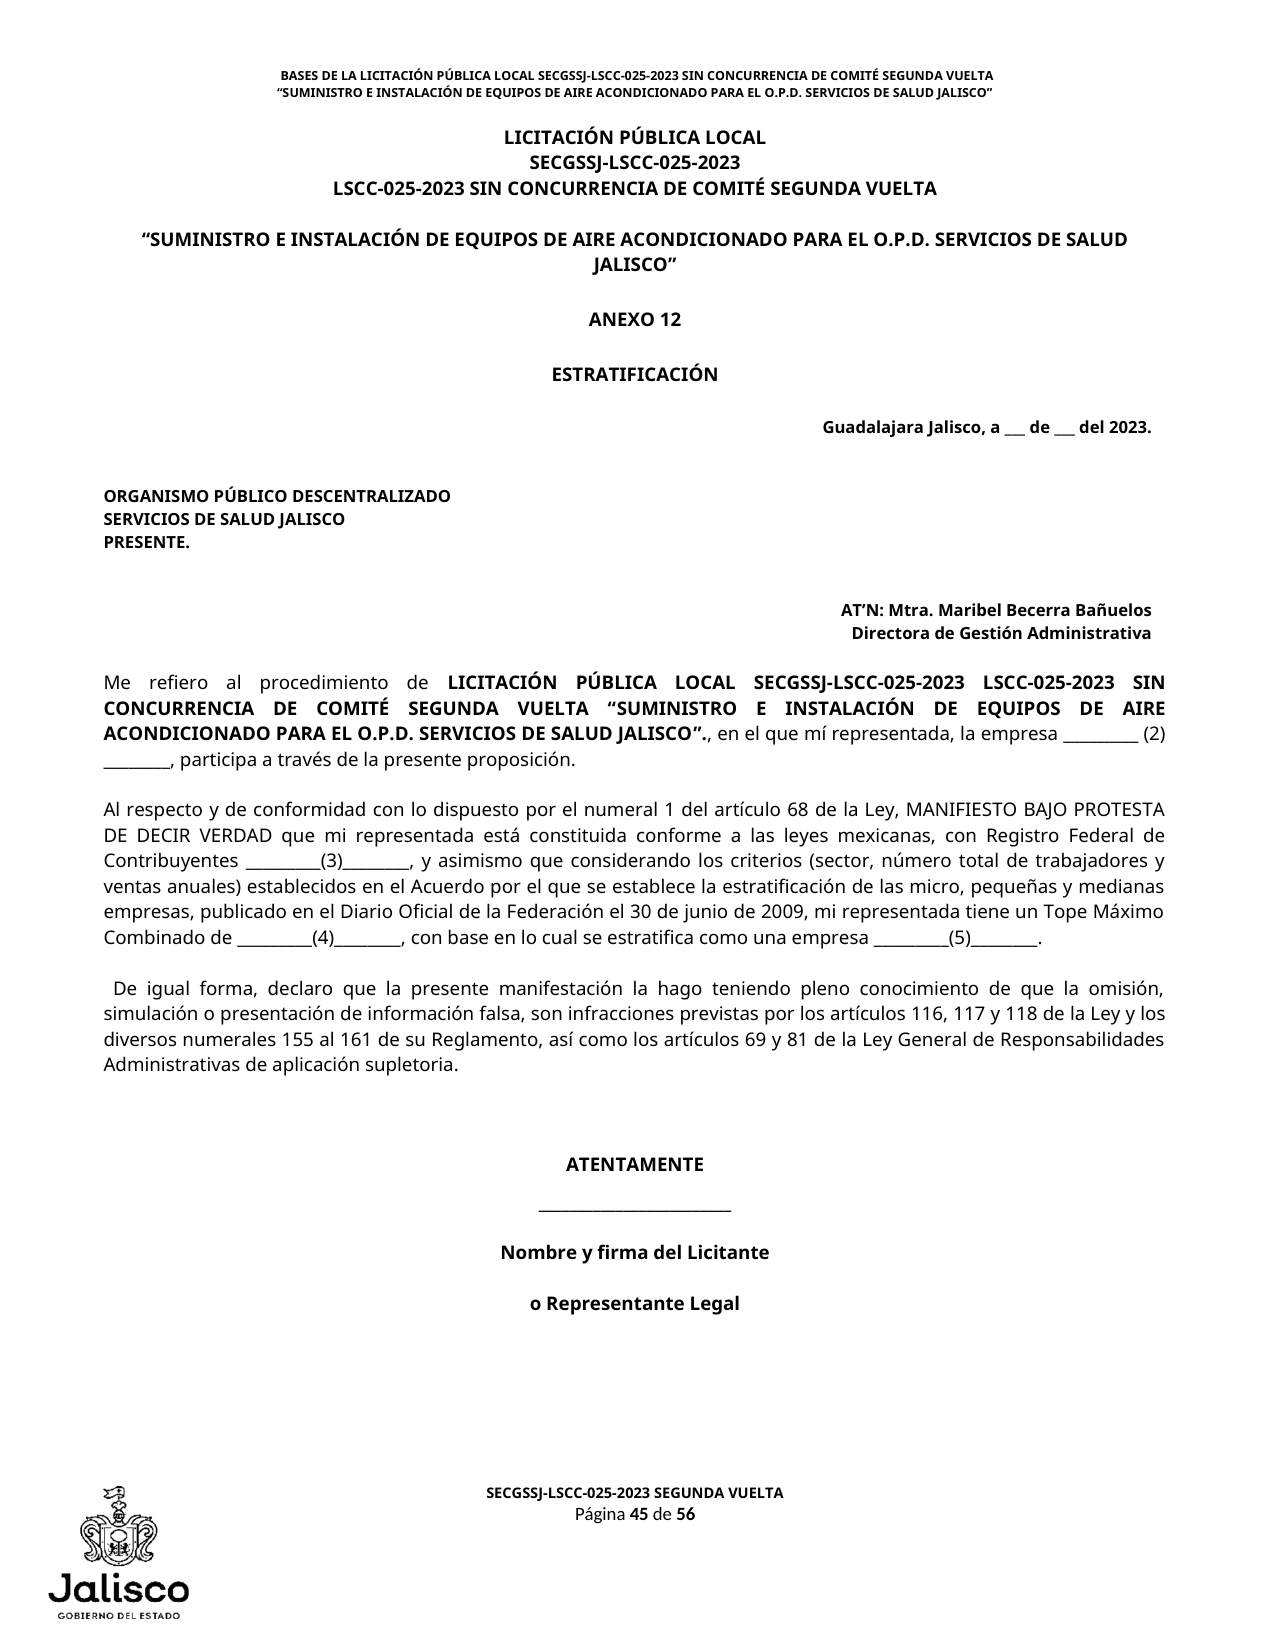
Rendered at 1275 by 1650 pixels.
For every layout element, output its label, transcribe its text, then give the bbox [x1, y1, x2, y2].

text SERVICIOS DE SALUD JALISCO [103, 508, 1152, 531]
text ORGANISMO PÚBLICO DESCENTRALIZADO [103, 485, 1152, 508]
text SECGSSJ-LSCC-025-2023 [103, 150, 1166, 175]
text PRESENTE. [103, 531, 1152, 553]
text Guadalajara Jalisco, a ___ de ___ del 2023. [103, 416, 1152, 438]
text LICITACIÓN PÚBLICA LOCAL [103, 124, 1166, 150]
text Al respecto y de conformidad con lo dispuesto por el numeral 1 del artículo 68 de la Ley, MANIFIESTO BAJO PROTESTA DE DECIR VERDAD que mi representada está constituida conforme a las leyes mexicanas, con Registro Federal de Contribuyentes _________(3)________, y asimismo que considerando los criterios (sector, número total de trabajadores y ventas anuales) establecidos en el Acuerdo por el que se establece la estratificación de las micro, pequeñas y medianas empresas, publicado en el Diario Oficial de la Federación el 30 de junio de 2009, mi representada tiene un Tope Máximo Combinado de _________(4)________, con base en lo cual se estratifica como una empresa _________(5)________. [103, 797, 1166, 950]
text Nombre y firma del Licitante [103, 1239, 1166, 1265]
text o Representante Legal [103, 1290, 1166, 1316]
text De igual forma, declaro que la presente manifestación la hago teniendo pleno conocimiento de que la omisión, simulación o presentación de información falsa, son infracciones previstas por los artículos 116, 117 y 118 de la Ley y los diversos numerales 155 al 161 de su Reglamento, así como los artículos 69 y 81 de la Ley General de Responsabilidades Administrativas de aplicación supletoria. [103, 975, 1166, 1077]
text _________________________ [103, 1189, 1166, 1214]
text AT’N: Mtra. Maribel Becerra Bañuelos [103, 599, 1152, 621]
text Me refiero al procedimiento de LICITACIÓN PÚBLICA LOCAL SECGSSJ-LSCC-025-2023 LSCC-025-2023 SIN CONCURRENCIA DE COMITÉ SEGUNDA VUELTA “SUMINISTRO E INSTALACIÓN DE EQUIPOS DE AIRE ACONDICIONADO PARA EL O.P.D. SERVICIOS DE SALUD JALISCO”., en el que mí representada, la empresa _________ (2) ________, participa a través de la presente proposición. [103, 669, 1166, 772]
text ESTRATIFICACIÓN [103, 361, 1166, 387]
picture [48, 1486, 189, 1619]
text Directora de Gestión Administrativa [103, 621, 1152, 644]
text ATENTAMENTE [103, 1151, 1166, 1176]
text ANEXO 12 [103, 307, 1166, 332]
text “SUMINISTRO E INSTALACIÓN DE EQUIPOS DE AIRE ACONDICIONADO PARA EL O.P.D. SERVICIOS DE SALUD JALISCO” [103, 226, 1166, 277]
text LSCC-025-2023 SIN CONCURRENCIA DE COMITÉ SEGUNDA VUELTA [103, 175, 1166, 201]
